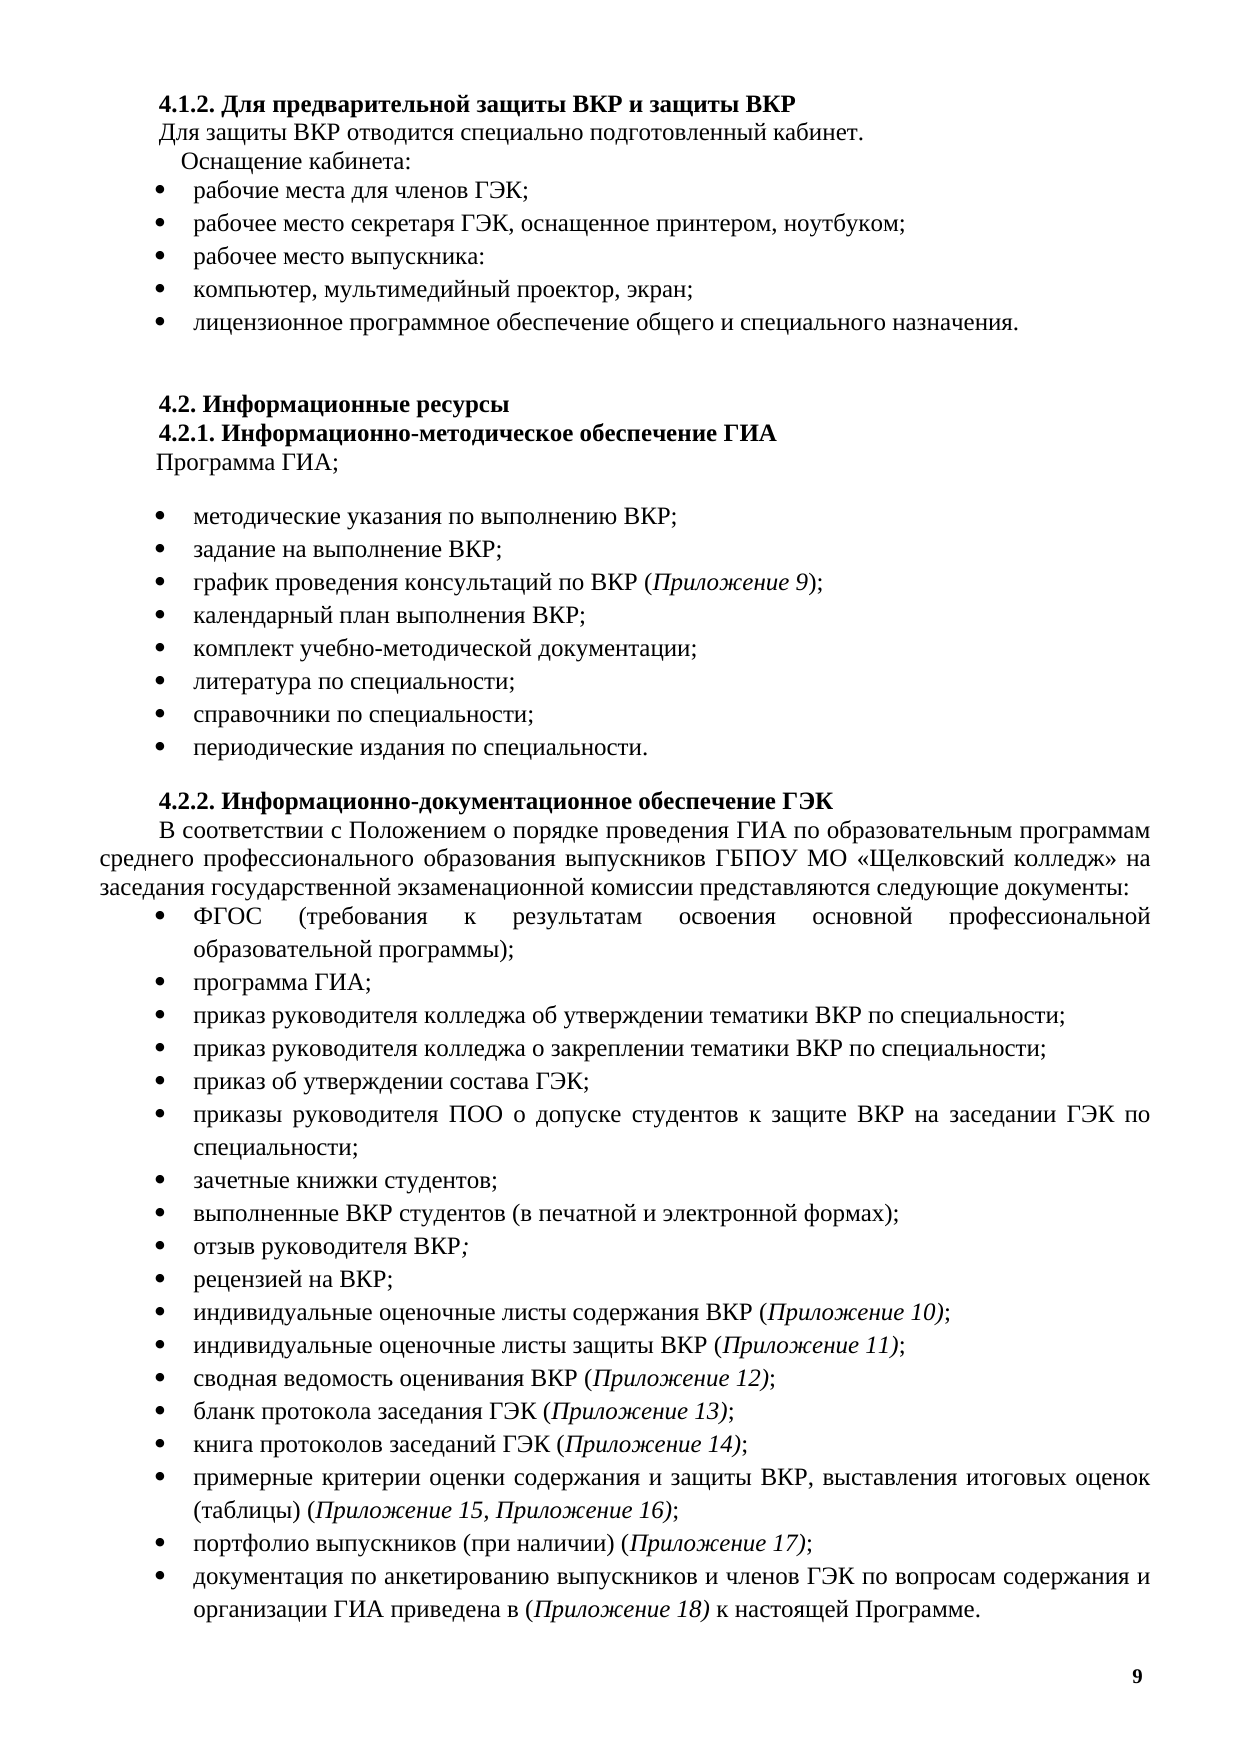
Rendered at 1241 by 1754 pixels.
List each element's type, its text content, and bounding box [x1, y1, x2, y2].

list приказ руководителя колледжа об утверждении тематики ВКР по специальности; [156, 1000, 1152, 1029]
list отзыв руководителя ВКР; [156, 1231, 1152, 1260]
list книга протоколов заседаний ГЭК (Приложение 14); [156, 1429, 1152, 1458]
text 4.1.2. Для предварительной защиты ВКР и защиты ВКР [99, 89, 1152, 117]
list задание на выполнение ВКР; [156, 534, 1152, 563]
list комплект учебно-методической документации; [156, 633, 1152, 662]
list график проведения консультаций по ВКР (Приложение 9); [156, 567, 1152, 596]
list рабочее место выпускника: [156, 241, 1152, 270]
list календарный план выполнения ВКР; [156, 600, 1152, 629]
list лицензионное программное обеспечение общего и специального назначения. [156, 307, 1152, 336]
text 4.2.2. Информационно-документационное обеспечение ГЭК [99, 786, 1152, 815]
list зачетные книжки студентов; [156, 1165, 1152, 1194]
list рабочие места для членов ГЭК; [156, 175, 1152, 204]
list документация по анкетированию выпускников и членов ГЭК по вопросам содержания и организации ГИА приведена в (Приложение 18) к настоящей Программе. [156, 1561, 1152, 1623]
list приказы руководителя ПОО о допуске студентов к защите ВКР на заседании ГЭК по специальности; [156, 1099, 1152, 1161]
text 4.2. Информационные ресурсы [99, 389, 1152, 418]
list рецензией на ВКР; [156, 1264, 1152, 1293]
text Программа ГИА; [156, 447, 1152, 476]
list портфолио выпускников (при наличии) (Приложение 17); [156, 1528, 1152, 1557]
list методические указания по выполнению ВКР; [156, 501, 1152, 530]
text Оснащение кабинета: [181, 146, 1152, 175]
list периодические издания по специальности. [156, 732, 1152, 761]
list приказ руководителя колледжа о закреплении тематики ВКР по специальности; [156, 1033, 1152, 1062]
list справочники по специальности; [156, 699, 1152, 728]
list ФГОС (требования к результатам освоения основной профессиональной образовательной программы); [156, 901, 1152, 963]
list приказ об утверждении состава ГЭК; [156, 1066, 1152, 1095]
list индивидуальные оценочные листы содержания ВКР (Приложение 10); [156, 1297, 1152, 1326]
text В соответствии с Положением о порядке проведения ГИА по образовательным программам среднего профессионального образования выпускников ГБПОУ МО «Щелковский колледж» на заседания государственной экзаменационной комиссии представляются следующие документы: [99, 815, 1152, 901]
list бланк протокола заседания ГЭК (Приложение 13); [156, 1396, 1152, 1425]
list примерные критерии оценки содержания и защиты ВКР, выставления итоговых оценок (таблицы) (Приложение 15, Приложение 16); [156, 1462, 1152, 1524]
text 4.2.1. Информационно-методическое обеспечение ГИА [99, 418, 1152, 447]
list сводная ведомость оценивания ВКР (Приложение 12); [156, 1363, 1152, 1392]
list выполненные ВКР студентов (в печатной и электронной формах); [156, 1198, 1152, 1227]
list рабочее место секретаря ГЭК, оснащенное принтером, ноутбуком; [156, 208, 1152, 237]
list программа ГИА; [156, 967, 1152, 996]
list компьютер, мультимедийный проектор, экран; [156, 274, 1152, 303]
list литература по специальности; [156, 666, 1152, 695]
list индивидуальные оценочные листы защиты ВКР (Приложение 11); [156, 1330, 1152, 1359]
text Для защиты ВКР отводится специально подготовленный кабинет. [99, 117, 1152, 146]
